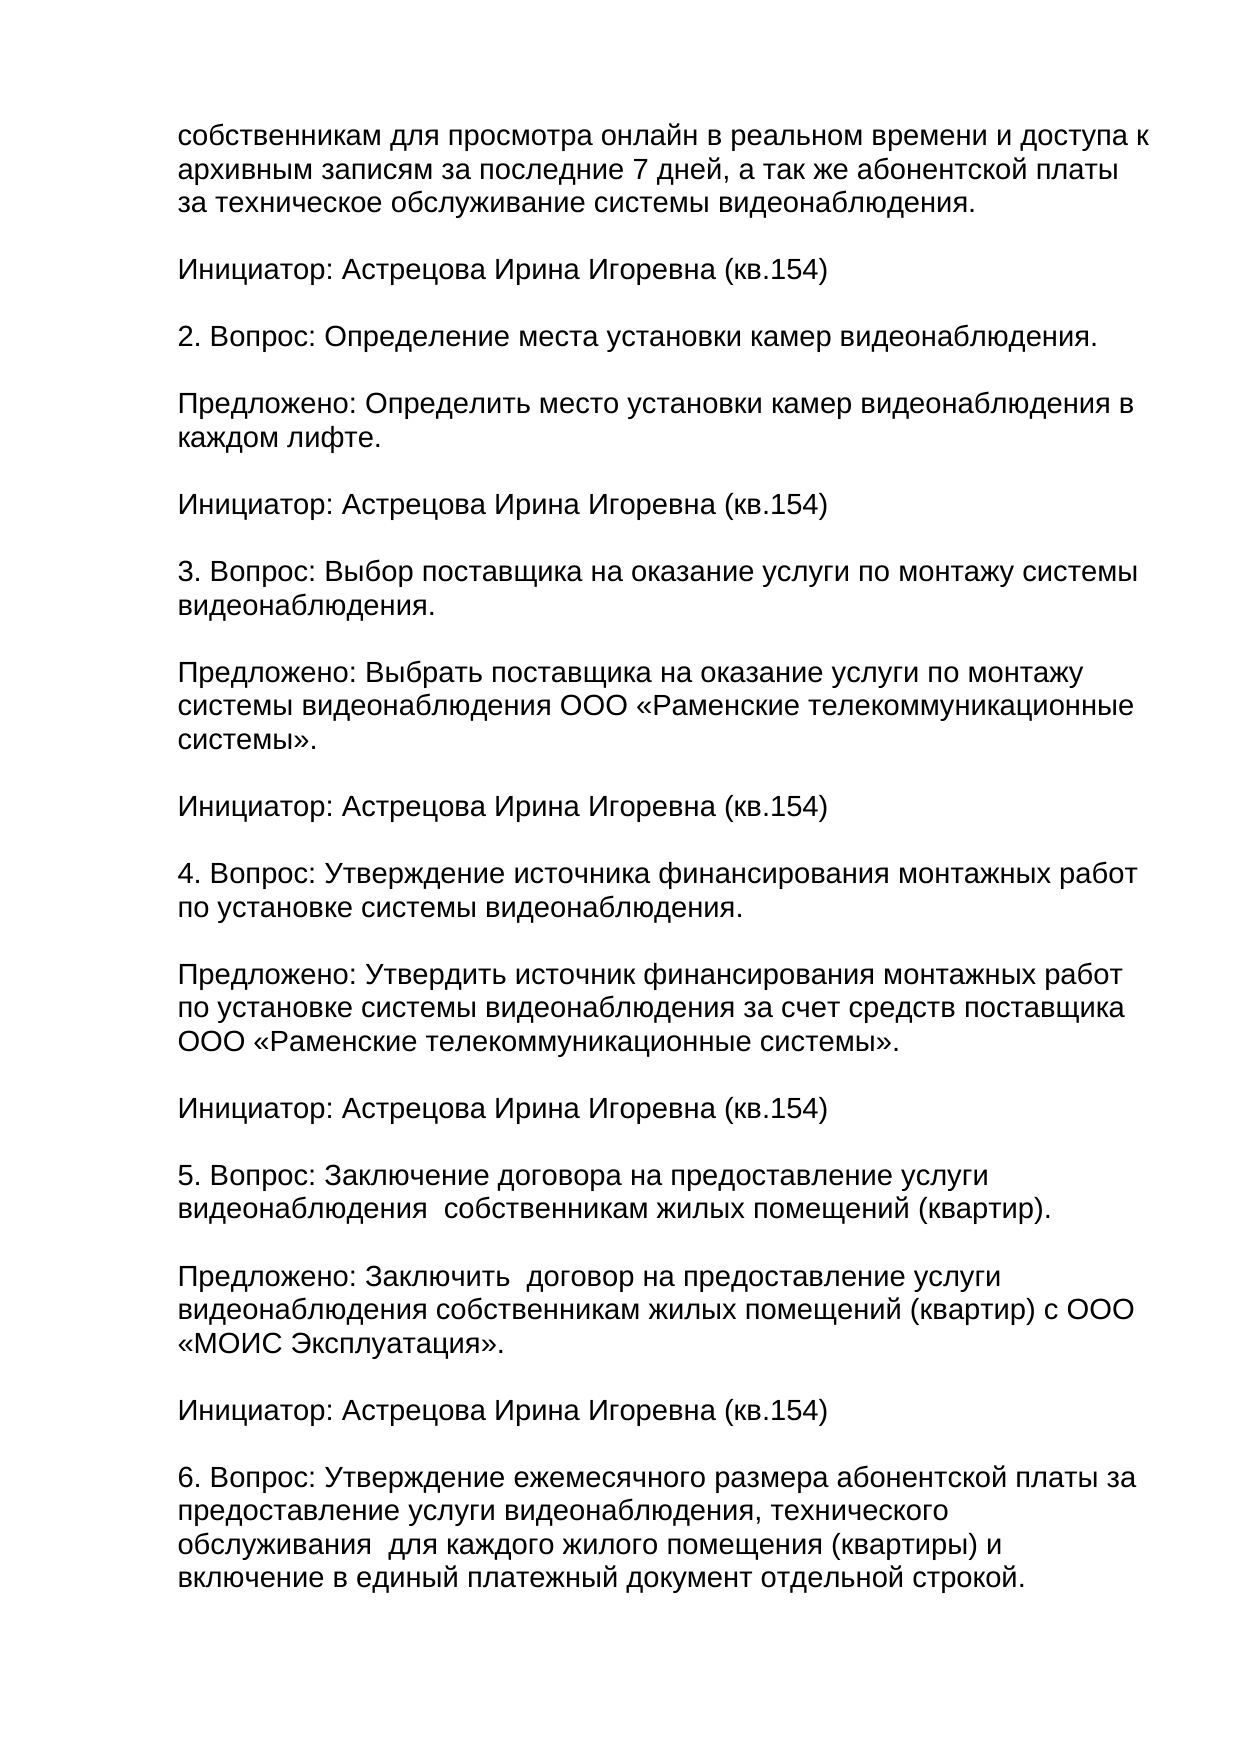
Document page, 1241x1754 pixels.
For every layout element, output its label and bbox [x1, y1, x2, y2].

text [177, 118, 1152, 1627]
